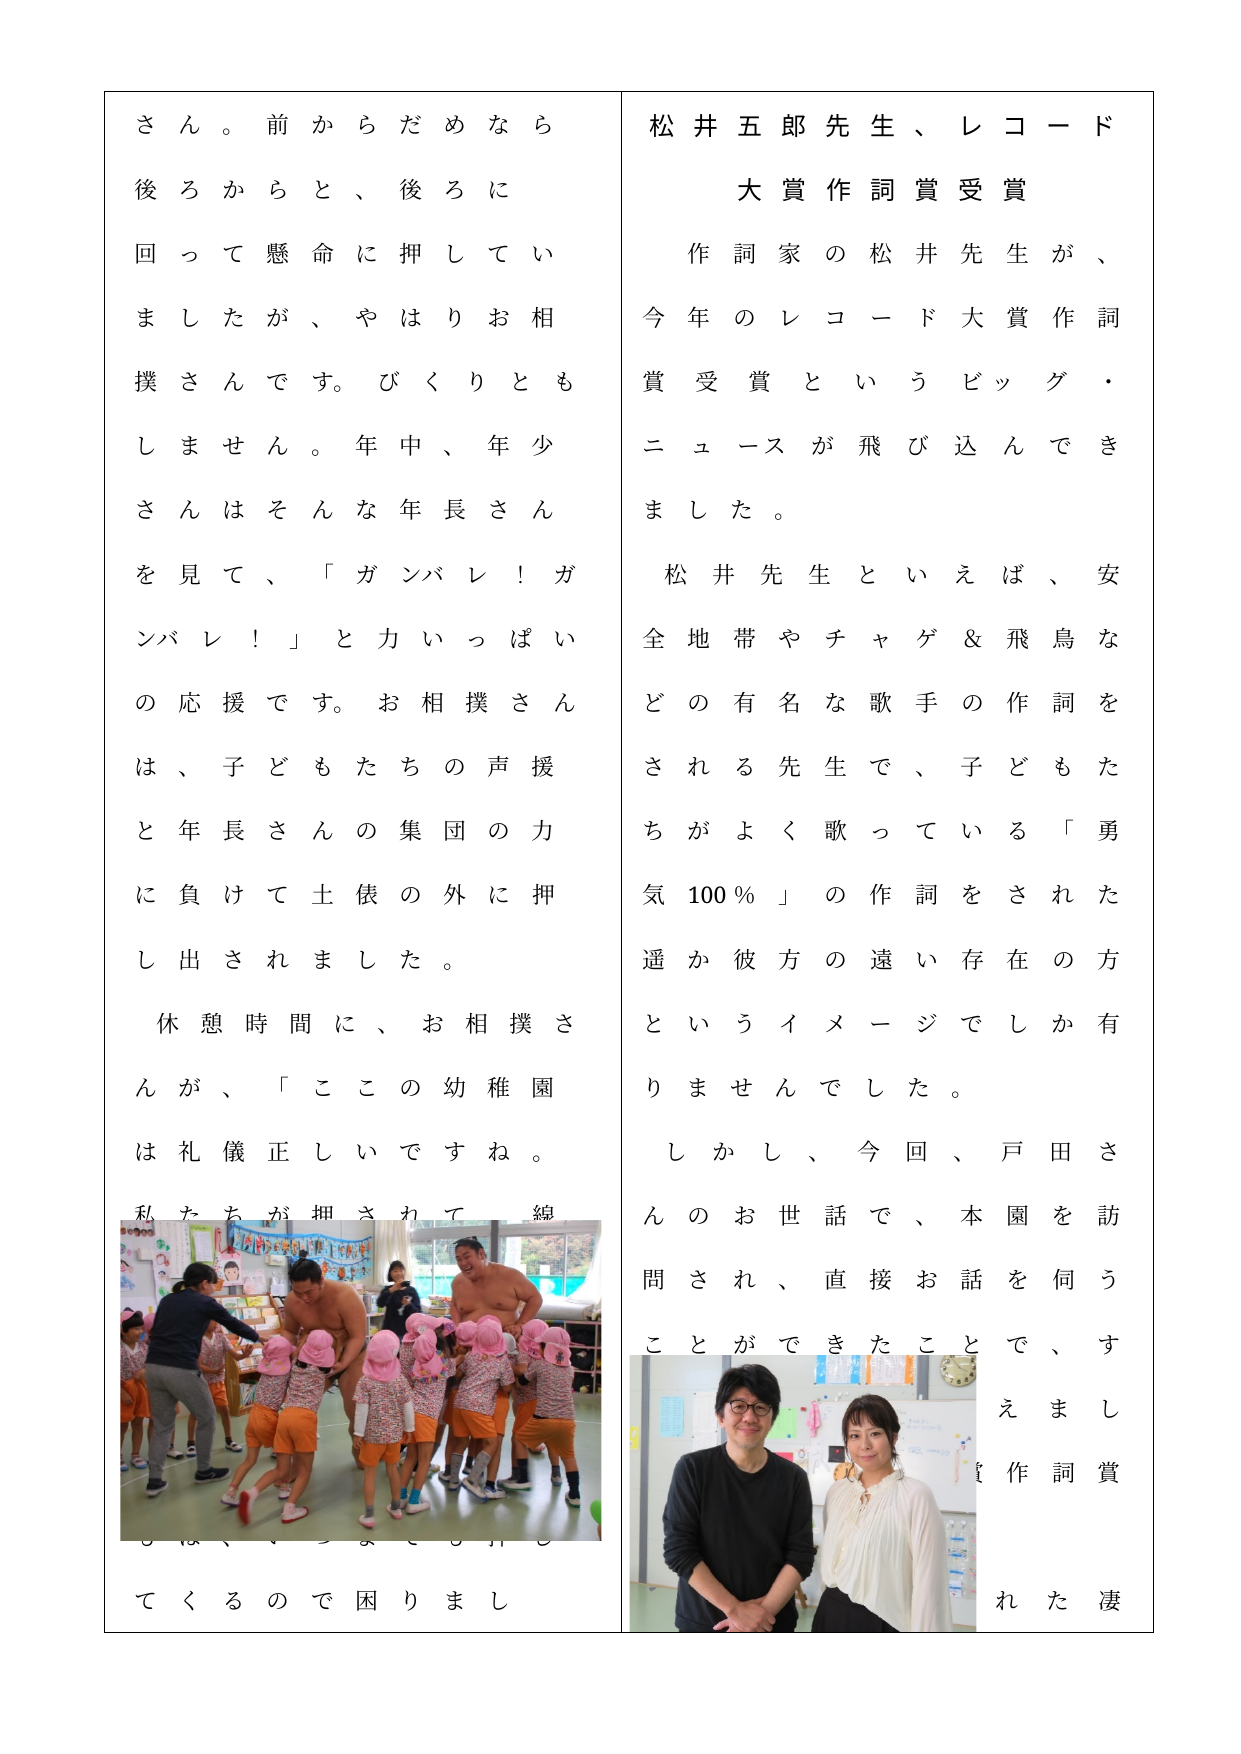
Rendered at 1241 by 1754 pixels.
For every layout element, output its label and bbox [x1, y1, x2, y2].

picture [120, 1220, 602, 1541]
table_cell [622, 92, 1153, 1632]
picture [629, 1355, 977, 1632]
table_cell [105, 92, 621, 1632]
